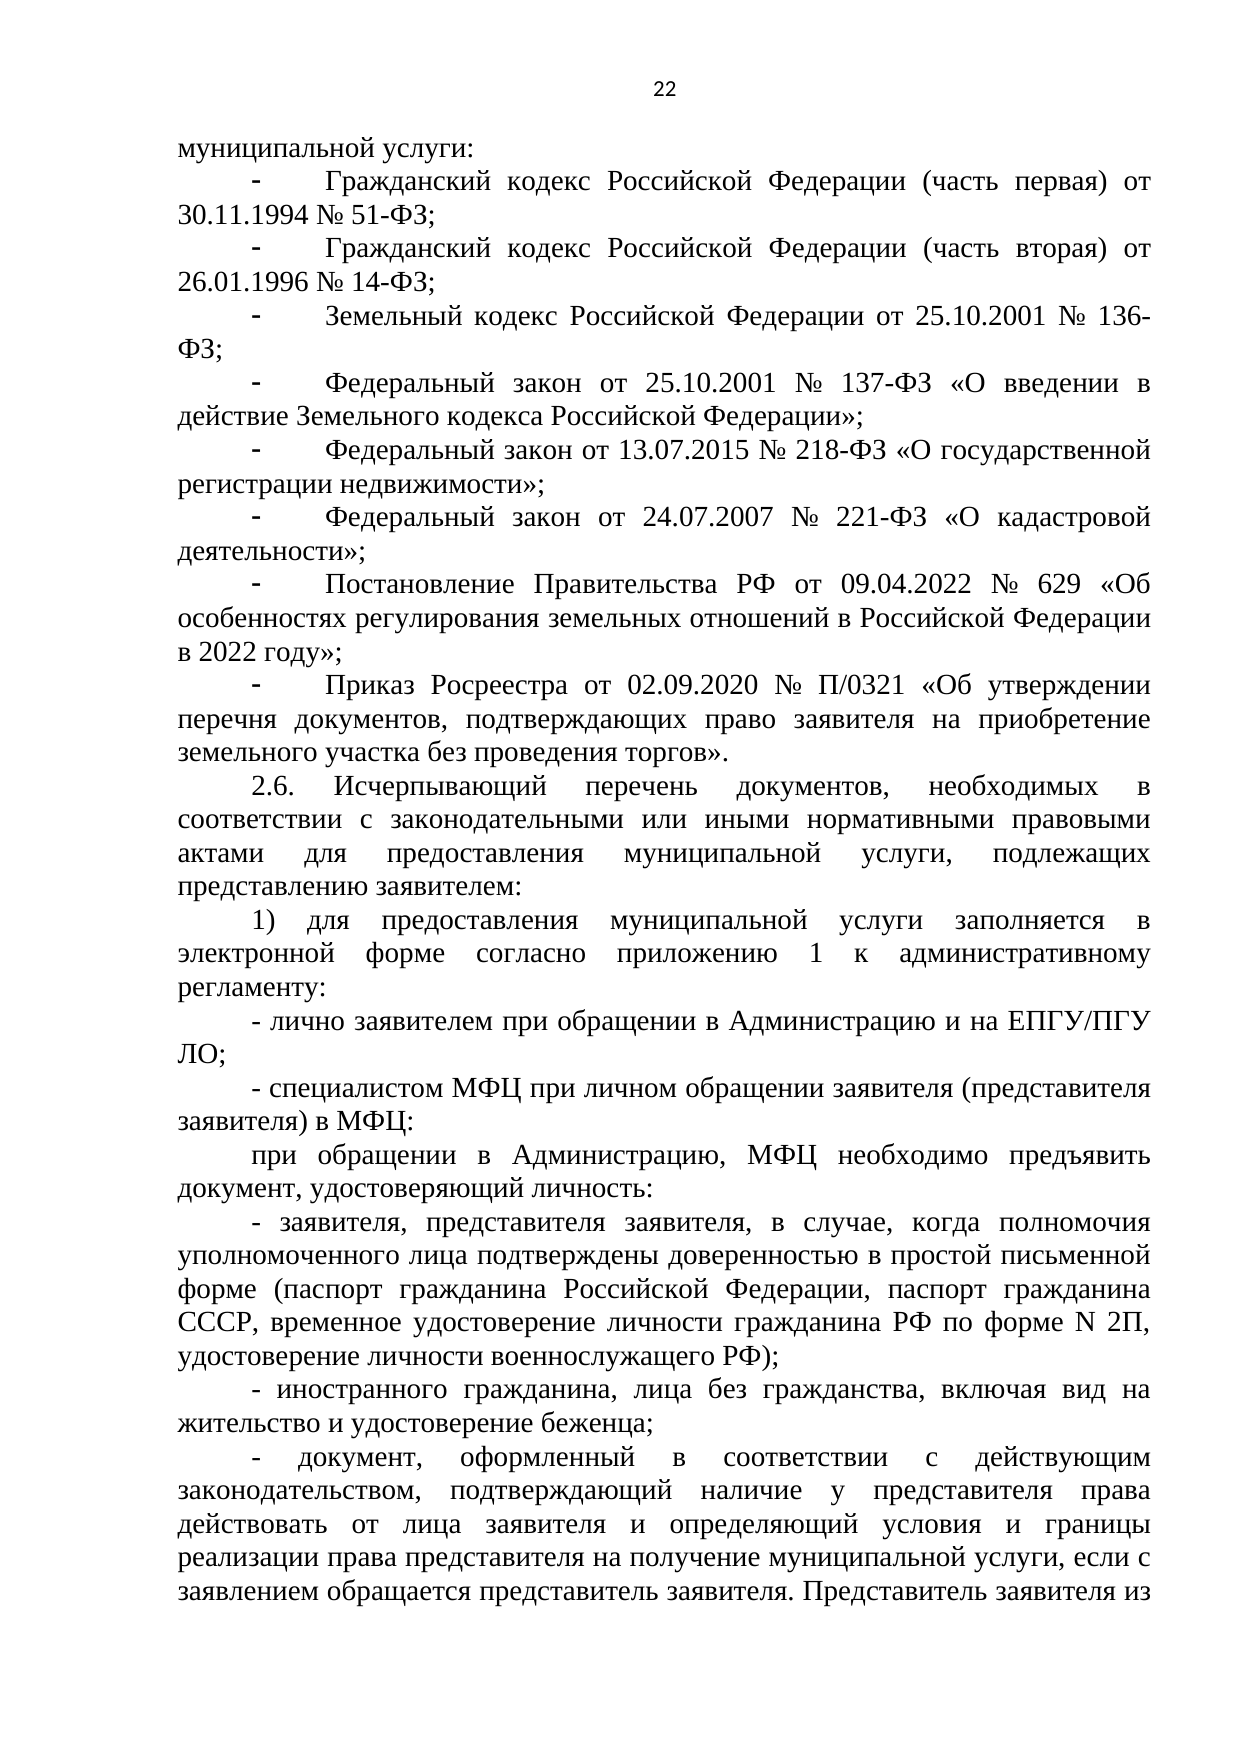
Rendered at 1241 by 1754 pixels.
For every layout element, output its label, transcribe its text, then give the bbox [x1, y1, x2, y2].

list Гражданский кодекс Российской Федерации (часть первая) от 30.11.1994 № 51-ФЗ; [177, 163, 1152, 231]
list Федеральный закон от 24.07.2007 № 221-ФЗ «О кадастровой деятельности»; [177, 499, 1152, 566]
text - специалистом МФЦ при личном обращении заявителя (представителя заявителя) в МФЦ: [177, 1070, 1152, 1137]
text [177, 1439, 1152, 1606]
list Федеральный закон от 13.07.2015 № 218-ФЗ «О государственной регистрации недвижимости»; [177, 432, 1152, 499]
list Земельный кодекс Российской Федерации от 25.10.2001 № 136-ФЗ; [177, 298, 1152, 365]
text 1) для предоставления муниципальной услуги заполняется в электронной форме согласно приложению 1 к административному регламенту: [177, 902, 1152, 1003]
list Гражданский кодекс Российской Федерации (часть вторая) от 26.01.1996 № 14-ФЗ; [177, 231, 1152, 298]
text - заявителя, представителя заявителя, в случае, когда полномочия уполномоченного лица подтверждены доверенностью в простой письменной форме (паспорт гражданина Российской Федерации, паспорт гражданина СССР, временное удостоверение личности гражданина РФ по форме N 2П, удостоверение личности военнослужащего РФ); [177, 1204, 1152, 1372]
text при обращении в Администрацию, МФЦ необходимо предъявить документ, удостоверяющий личность: [177, 1137, 1152, 1204]
text 2.6. Исчерпывающий перечень документов, необходимых в соответствии с законодательными или иными нормативными правовыми актами для предоставления муниципальной услуги, подлежащих представлению заявителем: [177, 768, 1152, 902]
text - лично заявителем при обращении в Администрацию и на ЕПГУ/ПГУ ЛО; [177, 1003, 1152, 1070]
text - иностранного гражданина, лица без гражданства, включая вид на жительство и удостоверение беженца; [177, 1372, 1152, 1439]
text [177, 130, 1152, 163]
list Федеральный закон от 25.10.2001 № 137-ФЗ «О введении в действие Земельного кодекса Российской Федерации»; [177, 365, 1152, 432]
list Приказ Росреестра от 02.09.2020 № П/0321 «Об утверждении перечня документов, подтверждающих право заявителя на приобретение земельного участка без проведения торгов». [177, 667, 1152, 768]
list Постановление Правительства РФ от 09.04.2022 № 629 «Об особенностях регулирования земельных отношений в Российской Федерации в 2022 году»; [177, 566, 1152, 667]
